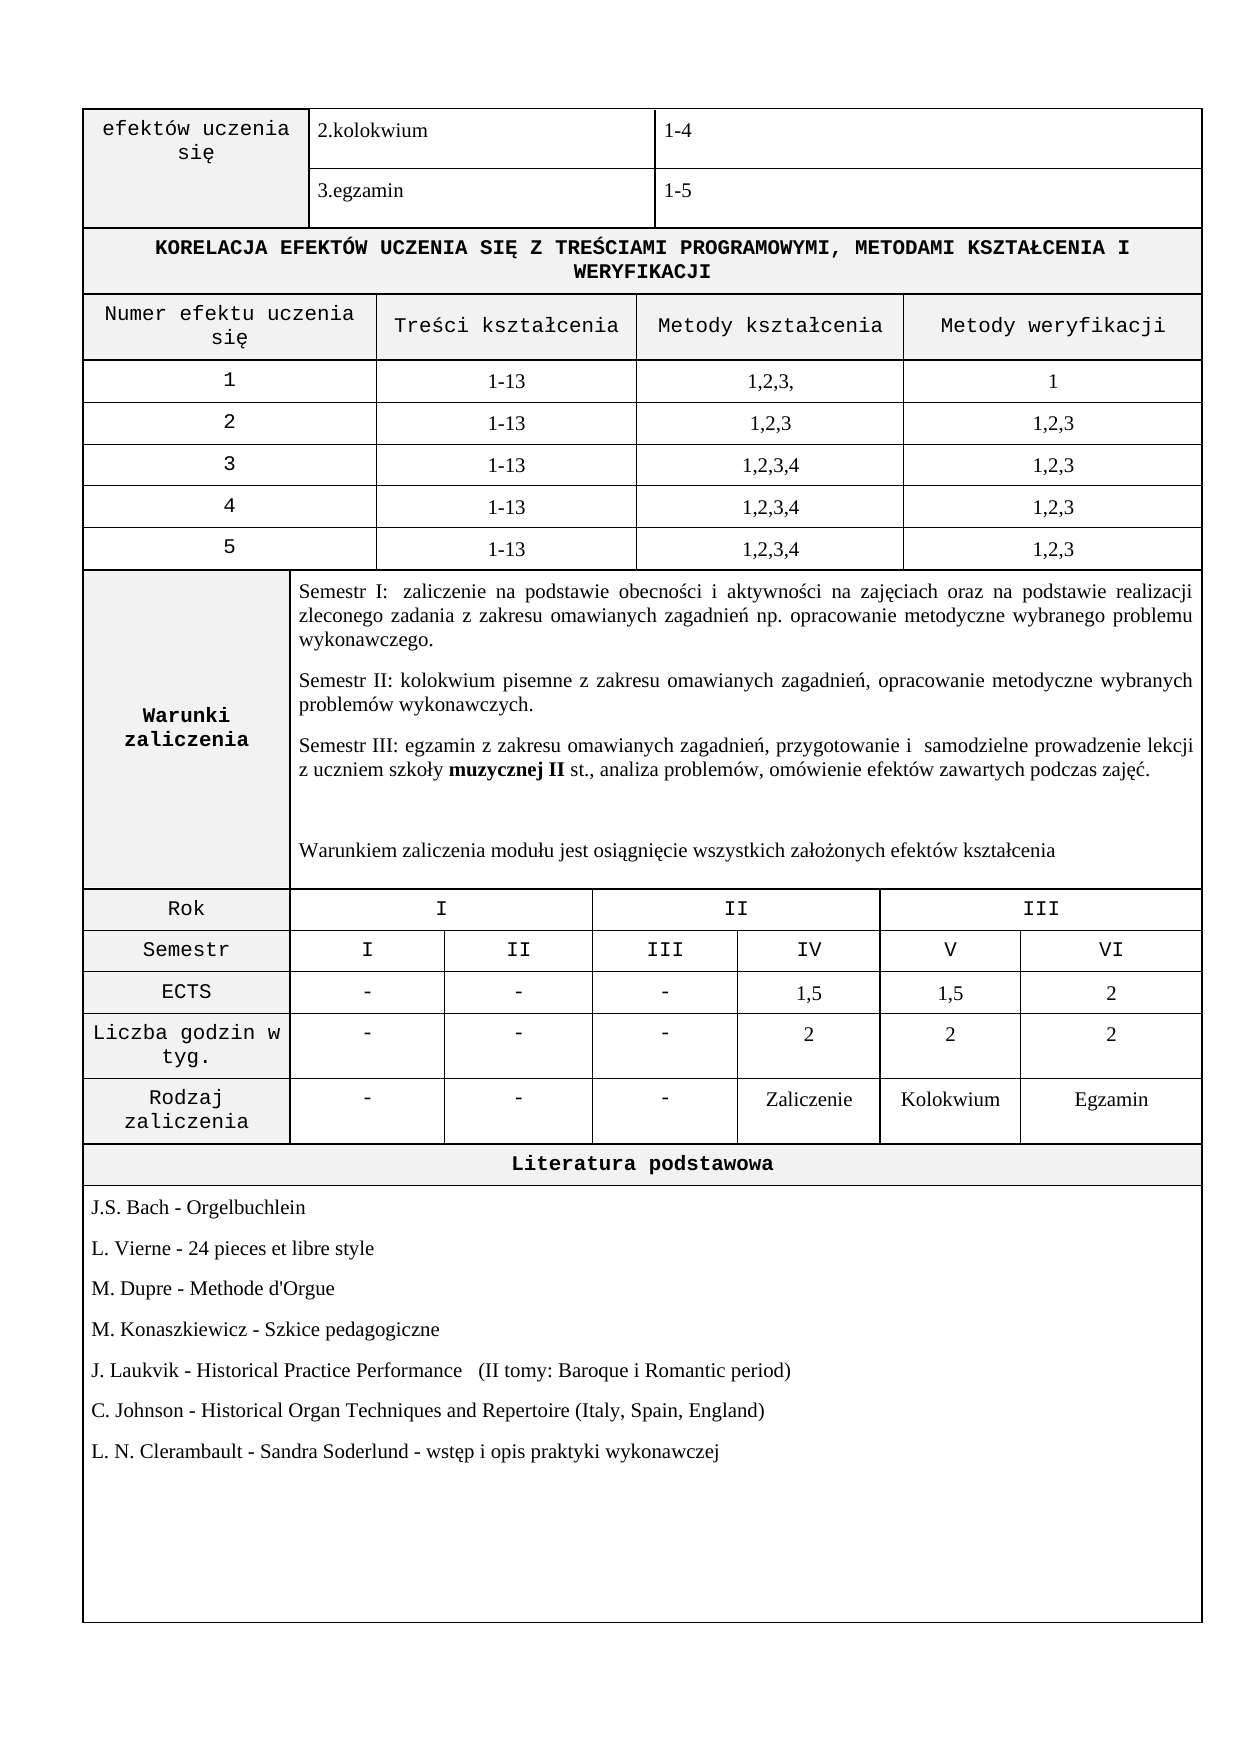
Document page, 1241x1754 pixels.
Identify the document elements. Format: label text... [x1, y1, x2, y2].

table_cell V [881, 931, 1020, 971]
table_cell 1,2,3 [637, 403, 903, 443]
table_cell I [291, 890, 592, 930]
table_cell 1,2,3,4 [637, 528, 903, 569]
table_cell KORELACJA EFEKTÓW UCZENIA SIĘ Z TREŚCIAMI PROGRAMOWYMI, METODAMI KSZTAŁCENIA I WERYFIKACJI [84, 229, 1201, 293]
table_cell - [445, 1014, 592, 1078]
table_cell 1-13 [377, 403, 636, 443]
table_cell - [445, 972, 592, 1013]
table_cell - [291, 1079, 444, 1143]
table_cell Metody kształcenia [637, 295, 903, 359]
table_cell VI [1021, 931, 1201, 971]
table_cell 1-4 [655, 109, 1201, 167]
table_cell Egzamin [1021, 1079, 1201, 1143]
table_cell 1,2,3 [904, 403, 1201, 443]
table_cell IV [738, 931, 879, 971]
table_cell III [593, 931, 737, 971]
table_cell 1-13 [377, 528, 636, 569]
table_cell Treści kształcenia [377, 295, 636, 359]
table_cell 1-13 [377, 445, 636, 485]
table_cell Rok [84, 890, 289, 930]
table_cell 1,2,3 [904, 445, 1201, 485]
table_cell 1-5 [656, 169, 1201, 227]
table_cell 1-13 [377, 361, 636, 402]
table_cell 1-13 [377, 486, 636, 527]
table_cell III [881, 890, 1201, 930]
table_cell - [593, 1014, 737, 1078]
table_cell 1,5 [881, 972, 1020, 1013]
table_cell J.S. Bach - Orgelbuchlein L. Vierne - 24 pieces et libre style M. Dupre - Methode d'Orgue M. Konaszkiewicz - Szkice pedagogiczne J. Laukvik - Historical Practice Performance (II tomy: Baroque i Romantic period) C. Johnson - Historical Organ Techniques and Repertoire (Italy, Spain, England) L. N. Clerambault - Sandra Soderlund - wstęp i opis praktyki wykonawczej [84, 1186, 1201, 1622]
table_cell 3.egzamin [310, 169, 654, 227]
table_cell 1,2,3, [637, 361, 903, 402]
table_cell I [291, 931, 444, 971]
table_cell 2.kolokwium [310, 109, 655, 167]
table_cell II [445, 931, 592, 971]
table_cell Zaliczenie [738, 1079, 879, 1143]
table_cell 2 [84, 403, 376, 443]
table_cell ECTS [84, 972, 289, 1013]
table_cell Warunki zaliczenia [84, 571, 289, 887]
table_cell Kolokwium [881, 1079, 1020, 1143]
table_cell 1,5 [738, 972, 879, 1013]
table_cell Literatura podstawowa [84, 1145, 1201, 1185]
table_cell - [445, 1079, 592, 1143]
table_cell 1,2,3 [904, 528, 1201, 569]
table_cell II [593, 890, 879, 930]
table_cell 5 [84, 528, 376, 569]
table_cell Metody weryfikacji [904, 295, 1201, 359]
table_cell - [593, 972, 737, 1013]
table_cell 1,2,3 [904, 486, 1201, 527]
table_cell 4 [84, 486, 376, 527]
table_cell 2 [738, 1014, 879, 1078]
table_cell 1,2,3,4 [637, 486, 903, 527]
table_cell Semestr I: zaliczenie na podstawie obecności i aktywności na zajęciach oraz na podstawie realizacji zleconego zadania z zakresu omawianych zagadnień np. opracowanie metodyczne wybranego problemu wykonawczego. Semestr II: kolokwium pisemne z zakresu omawianych zagadnień, opracowanie metodyczne wybranych problemów wykonawczych. Semestr III: egzamin z zakresu omawianych zagadnień, przygotowanie i samodzielne prowadzenie lekcji z uczniem szkoły muzycznej II st., analiza problemów, omówienie efektów zawartych podczas zajęć. Warunkiem zaliczenia modułu jest osiągnięcie wszystkich założonych efektów kształcenia [291, 571, 1201, 887]
table_cell 2 [1021, 972, 1201, 1013]
table_cell 1 [904, 361, 1201, 402]
table_cell 2 [1021, 1014, 1201, 1078]
table_cell - [291, 972, 444, 1013]
table_cell 2 [881, 1014, 1020, 1078]
table_cell 1,2,3,4 [637, 445, 903, 485]
table_cell Numer efektu uczenia się [84, 295, 376, 359]
table_cell Semestr [84, 931, 289, 971]
table_cell 1 [84, 361, 376, 402]
table_cell - [593, 1079, 737, 1143]
table_cell Liczba godzin w tyg. [84, 1014, 289, 1078]
table_cell Rodzaj zaliczenia [84, 1079, 289, 1143]
table_cell 3 [84, 445, 376, 485]
table_cell - [291, 1014, 444, 1078]
